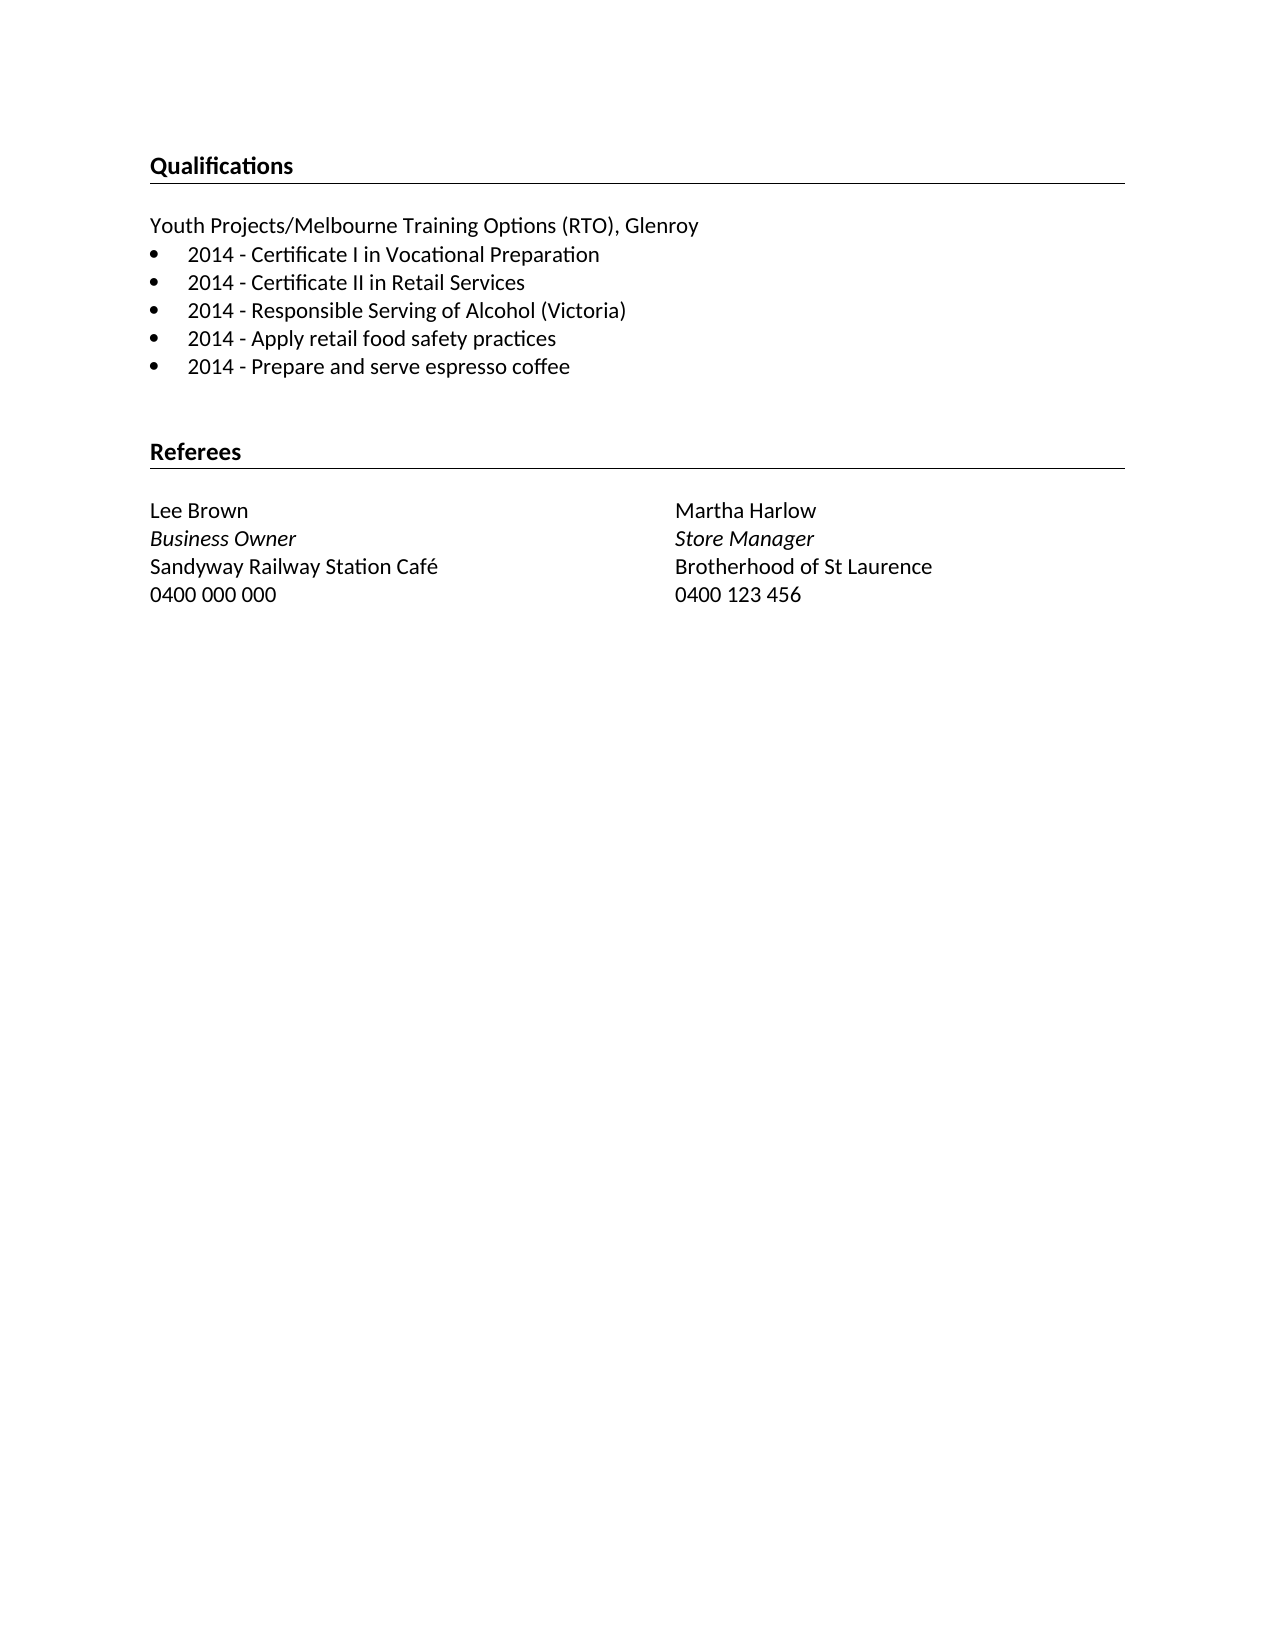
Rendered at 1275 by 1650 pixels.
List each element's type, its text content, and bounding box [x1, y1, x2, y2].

text Business Owner [150, 524, 600, 552]
list 2014 - Certificate II in Retail Services [150, 268, 1125, 296]
list 2014 - Apply retail food safety practices [150, 324, 1125, 352]
text Martha Harlow [675, 496, 1125, 524]
text Brotherhood of St Laurence [675, 552, 1125, 580]
text Youth Projects/Melbourne Training Options (RTO), Glenroy [150, 212, 1125, 240]
text Referees [150, 436, 1125, 468]
text 0400 000 000 [150, 580, 600, 608]
text Qualifications [150, 150, 1125, 183]
text 0400 123 456 [675, 580, 1125, 608]
list 2014 - Prepare and serve espresso coffee [150, 352, 1125, 380]
text Lee Brown [150, 496, 600, 524]
text Store Manager [675, 524, 1125, 552]
list 2014 - Certificate I in Vocational Preparation [150, 240, 1125, 268]
text Sandyway Railway Station Café [150, 552, 600, 580]
list 2014 - Responsible Serving of Alcohol (Victoria) [150, 296, 1125, 324]
